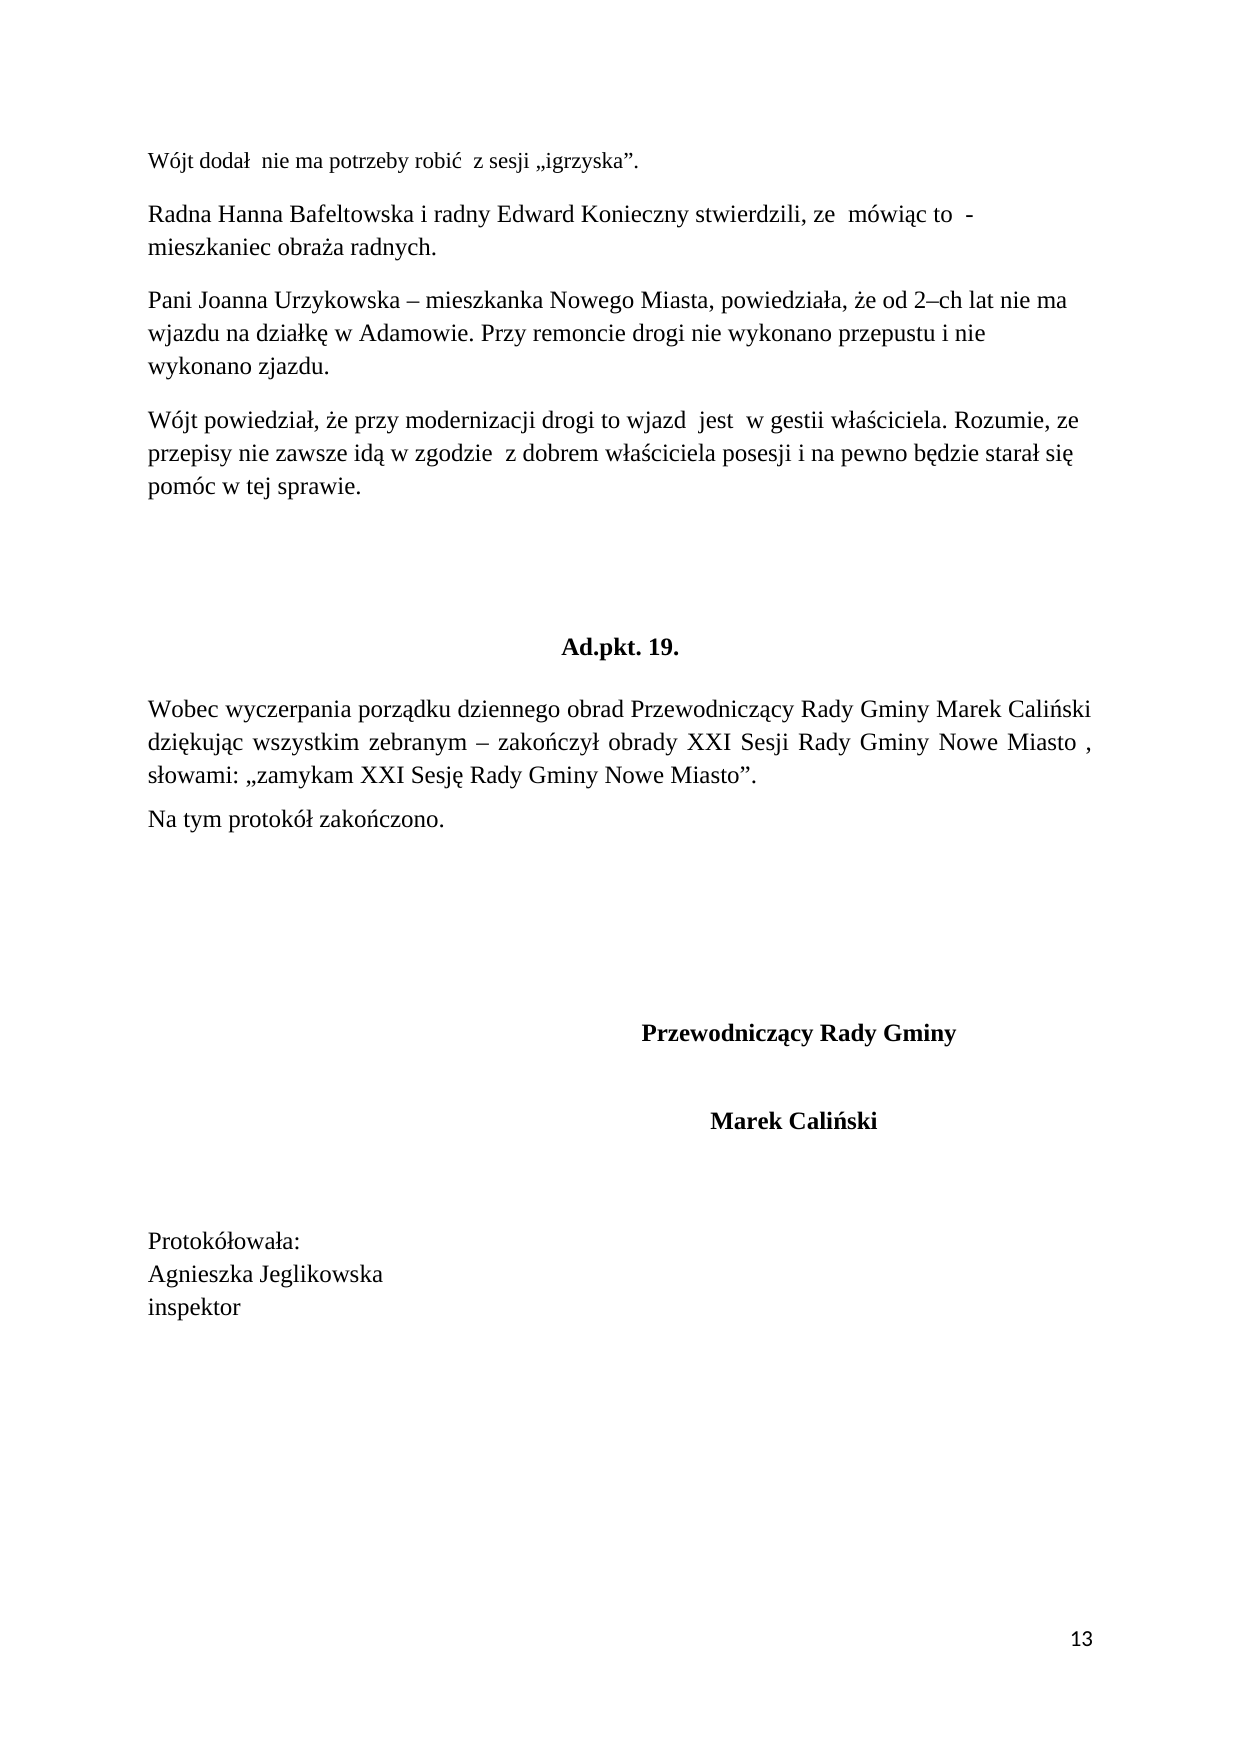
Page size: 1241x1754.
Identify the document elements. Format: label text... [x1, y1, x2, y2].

text Pani Joanna Urzykowska – mieszkanka Nowego Miasta, powiedziała, że od 2–ch lat nie ma wjazdu na działkę w Adamowie. Przy remoncie drogi nie wykonano przepustu i nie wykonano zjazdu. [148, 285, 1093, 380]
text Wójt powiedział, że przy modernizacji drogi to wjazd jest w gestii właściciela. Rozumie, ze przepisy nie zawsze idą w zgodzie z dobrem właściciela posesji i na pewno będzie starał się pomóc w tej sprawie. [148, 405, 1093, 500]
text Na tym protokół zakończono. [148, 804, 1093, 833]
text Ad.pkt. 19. [148, 632, 1093, 661]
text Radna Hanna Bafeltowska i radny Edward Konieczny stwierdzili, ze mówiąc to - mieszkaniec obraża radnych. [148, 199, 1093, 260]
text Wobec wyczerpania porządku dziennego obrad Przewodniczący Rady Gminy Marek Caliński dziękując wszystkim zebranym – zakończył obrady XXI Sesji Rady Gminy Nowe Miasto , słowami: „zamykam XXI Sesję Rady Gminy Nowe Miasto”. [148, 694, 1093, 789]
text Marek Caliński [148, 1106, 1093, 1134]
text inspektor [148, 1292, 1093, 1321]
text Przewodniczący Rady Gminy [148, 1018, 1093, 1047]
text Wójt dodał nie ma potrzeby robić z sesji „igrzyska”. [148, 148, 1093, 174]
text Agnieszka Jeglikowska [148, 1259, 1093, 1288]
text Protokółowała: [148, 1226, 1093, 1255]
